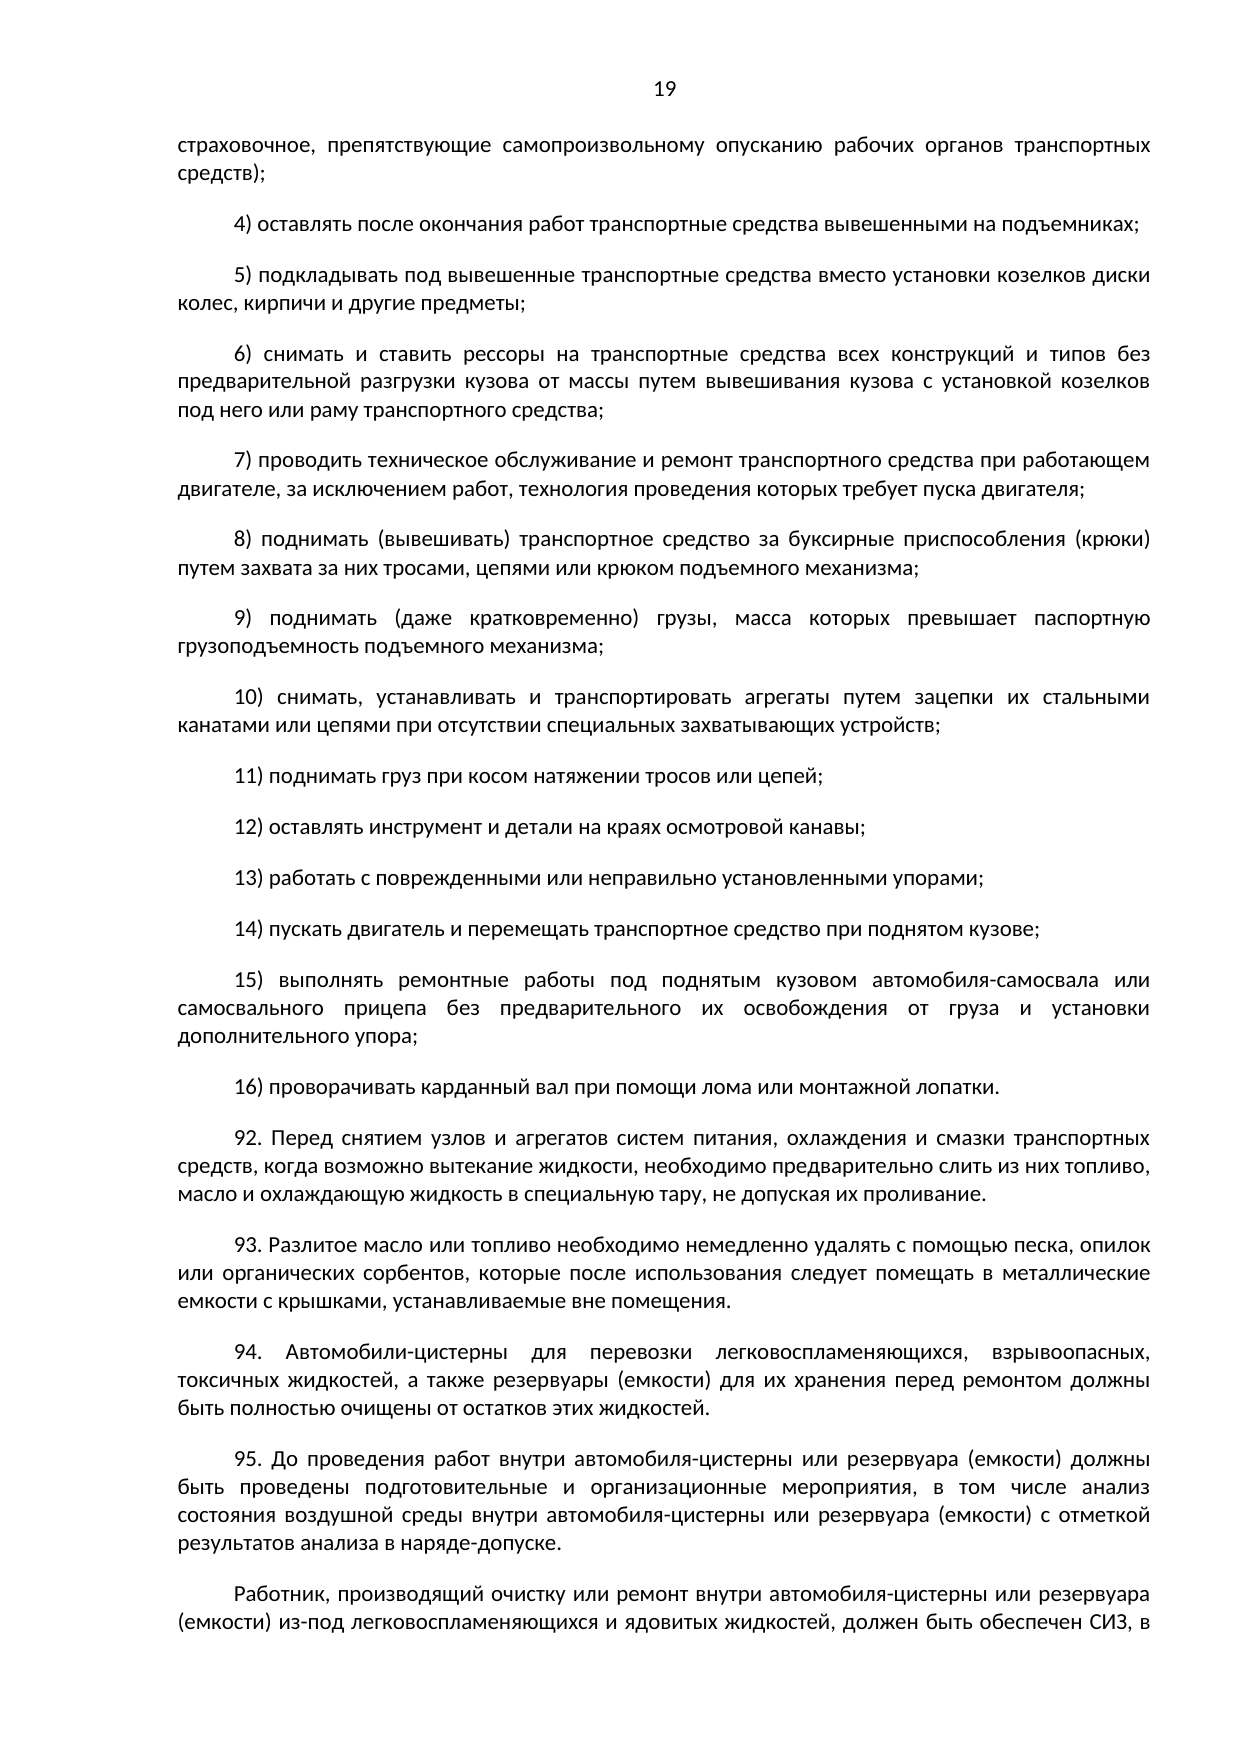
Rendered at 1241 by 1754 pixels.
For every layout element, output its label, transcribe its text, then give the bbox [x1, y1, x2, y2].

text 13) работать с поврежденными или неправильно установленными упорами; [177, 863, 1152, 891]
text 6) снимать и ставить рессоры на транспортные средства всех конструкций и типов без предварительной разгрузки кузова от массы путем вывешивания кузова с установкой козелков под него или раму транспортного средства; [177, 339, 1152, 423]
text 92. Перед снятием узлов и агрегатов систем питания, охлаждения и смазки транспортных средств, когда возможно вытекание жидкости, необходимо предварительно слить из них топливо, масло и охлаждающую жидкость в специальную тару, не допуская их проливание. [177, 1123, 1152, 1207]
text 7) проводить техническое обслуживание и ремонт транспортного средства при работающем двигателе, за исключением работ, технология проведения которых требует пуска двигателя; [177, 446, 1152, 502]
text 14) пускать двигатель и перемещать транспортное средство при поднятом кузове; [177, 914, 1152, 942]
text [177, 130, 1152, 186]
text 12) оставлять инструмент и детали на краях осмотровой канавы; [177, 812, 1152, 840]
text 15) выполнять ремонтные работы под поднятым кузовом автомобиля-самосвала или самосвального прицепа без предварительного их освобождения от груза и установки дополнительного упора; [177, 965, 1152, 1049]
text 11) поднимать груз при косом натяжении тросов или цепей; [177, 761, 1152, 789]
text 95. До проведения работ внутри автомобиля-цистерны или резервуара (емкости) должны быть проведены подготовительные и организационные мероприятия, в том числе анализ состояния воздушной среды внутри автомобиля-цистерны или резервуара (емкости) с отметкой результатов анализа в наряде-допуске. [177, 1444, 1152, 1556]
text 93. Разлитое масло или топливо необходимо немедленно удалять с помощью песка, опилок или органических сорбентов, которые после использования следует помещать в металлические емкости с крышками, устанавливаемые вне помещения. [177, 1230, 1152, 1314]
text 16) проворачивать карданный вал при помощи лома или монтажной лопатки. [177, 1072, 1152, 1100]
text 8) поднимать (вывешивать) транспортное средство за буксирные приспособления (крюки) путем захвата за них тросами, цепями или крюком подъемного механизма; [177, 524, 1152, 581]
text 94. Автомобили-цистерны для перевозки легковоспламеняющихся, взрывоопасных, токсичных жидкостей, а также резервуары (емкости) для их хранения перед ремонтом должны быть полностью очищены от остатков этих жидкостей. [177, 1337, 1152, 1421]
text 5) подкладывать под вывешенные транспортные средства вместо установки козелков диски колес, кирпичи и другие предметы; [177, 260, 1152, 316]
text 4) оставлять после окончания работ транспортные средства вывешенными на подъемниках; [177, 209, 1152, 237]
text 10) снимать, устанавливать и транспортировать агрегаты путем зацепки их стальными канатами или цепями при отсутствии специальных захватывающих устройств; [177, 682, 1152, 738]
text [177, 1579, 1152, 1635]
text 9) поднимать (даже кратковременно) грузы, масса которых превышает паспортную грузоподъемность подъемного механизма; [177, 603, 1152, 659]
